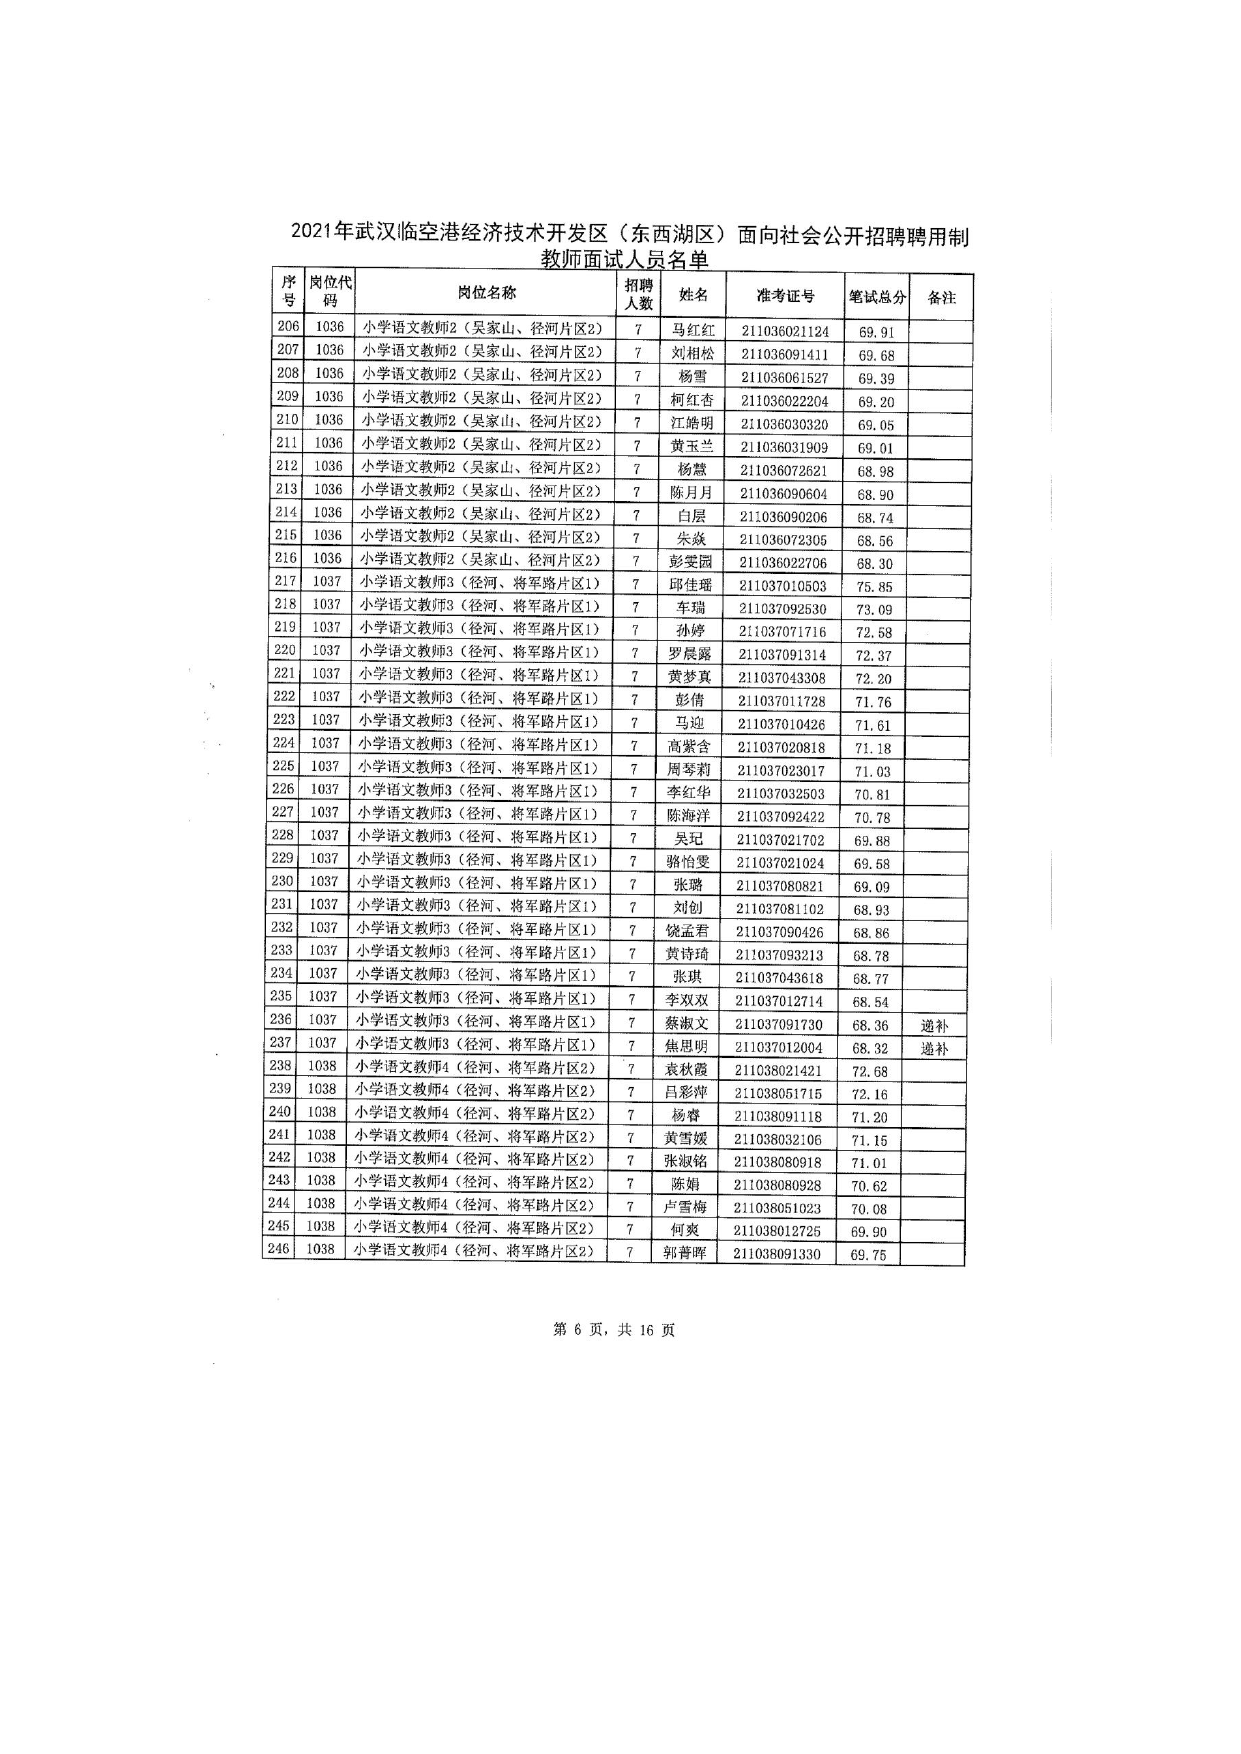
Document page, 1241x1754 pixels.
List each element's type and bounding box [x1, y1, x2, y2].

picture [187, 162, 1052, 1385]
